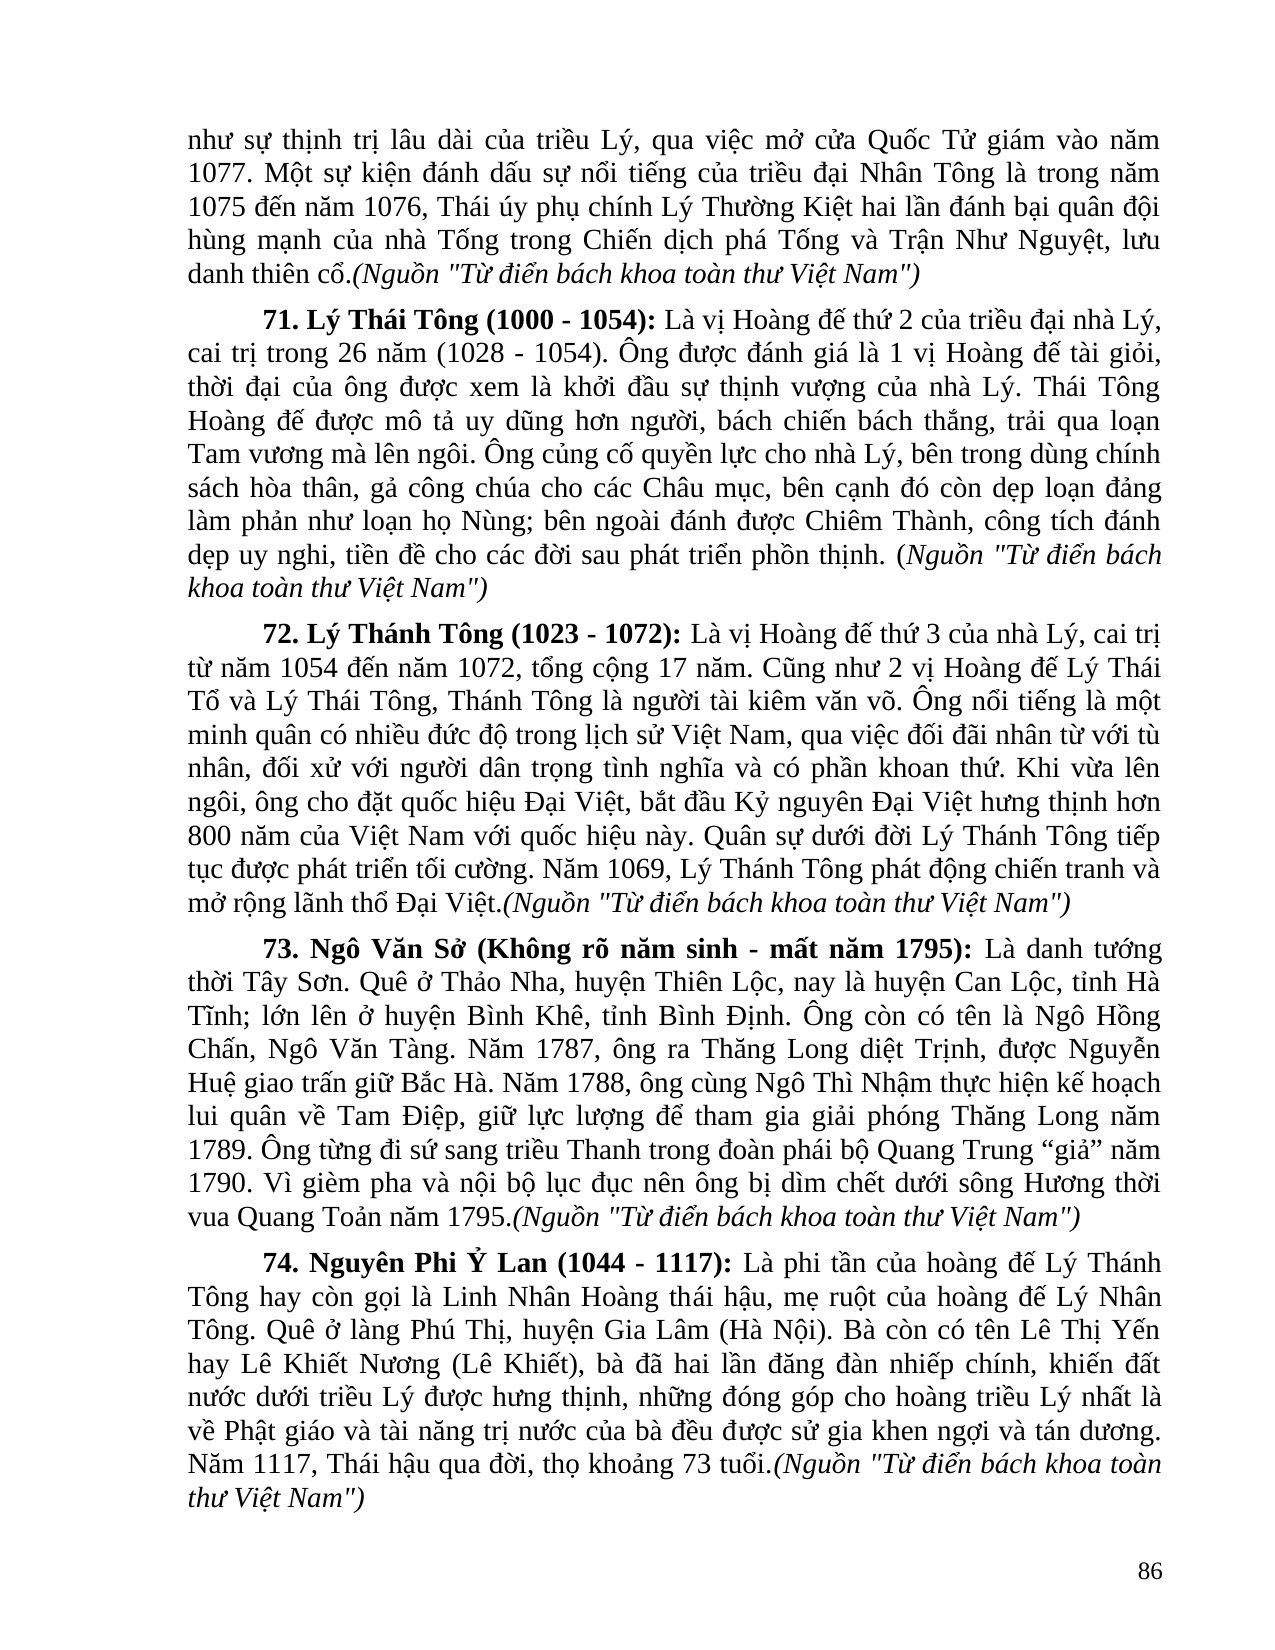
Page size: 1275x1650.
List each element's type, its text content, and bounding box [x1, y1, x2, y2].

text 71. Lý Thái Tông (1000 - 1054): Là vị Hoàng đế thứ 2 của triều đại nhà Lý, cai trị trong 26 năm (1028 - 1054). Ông được đánh giá là 1 vị Hoàng đế tài giỏi, thời đại của ông được xem là khởi đầu sự thịnh vượng của nhà Lý. Thái Tông Hoàng đế được mô tả uy dũng hơn người, bách chiến bách thắng, trải qua loạn Tam vương mà lên ngôi. Ông củng cố quyền lực cho nhà Lý, bên trong dùng chính sách hòa thân, gả công chúa cho các Châu mục, bên cạnh đó còn dẹp loạn đảng làm phản như loạn họ Nùng; bên ngoài đánh được Chiêm Thành, công tích đánh dẹp uy nghi, tiền đề cho các đời sau phát triển phồn thịnh. (Nguồn "Từ điển bách khoa toàn thư Việt Nam") [187, 302, 1162, 604]
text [187, 122, 1162, 289]
text 73. Ngô Văn Sở (Không rõ năm sinh - mất năm 1795): Là danh tướng thời Tây Sơn. Quê ở Thảo Nha, huyện Thiên Lộc, nay là huyện Can Lộc, tỉnh Hà Tĩnh; lớn lên ở huyện Bình Khê, tỉnh Bình Định. Ông còn có tên là Ngô Hồng Chấn, Ngô Văn Tàng. Năm 1787, ông ra Thăng Long diệt Trịnh, được Nguyễn Huệ giao trấn giữ Bắc Hà. Năm 1788, ông cùng Ngô Thì Nhậm thực hiện kế hoạch lui quân về Tam Điệp, giữ lực lượng để tham gia giải phóng Thăng Long năm 1789. Ông từng đi sứ sang triều Thanh trong đoàn phái bộ Quang Trung “giả” năm 1790. Vì gièm pha và nội bộ lục đục nên ông bị dìm chết dưới sông Hương thời vua Quang Toản năm 1795.(Nguồn "Từ điển bách khoa toàn thư Việt Nam") [187, 931, 1162, 1233]
text 72. Lý Thánh Tông (1023 - 1072): Là vị Hoàng đế thứ 3 của nhà Lý, cai trị từ năm 1054 đến năm 1072, tổng cộng 17 năm. Cũng như 2 vị Hoàng đế Lý Thái Tổ và Lý Thái Tông, Thánh Tông là người tài kiêm văn võ. Ông nổi tiếng là một minh quân có nhiều đức độ trong lịch sử Việt Nam, qua việc đối đãi nhân từ với tù nhân, đối xử với người dân trọng tình nghĩa và có phần khoan thứ. Khi vừa lên ngôi, ông cho đặt quốc hiệu Đại Việt, bắt đầu Kỷ nguyên Đại Việt hưng thịnh hơn 800 năm của Việt Nam với quốc hiệu này. Quân sự dưới đời Lý Thánh Tông tiếp tục được phát triển tối cường. Năm 1069, Lý Thánh Tông phát động chiến tranh và mở rộng lãnh thổ Đại Việt.(Nguồn "Từ điển bách khoa toàn thư Việt Nam") [187, 616, 1162, 918]
text 74. Nguyên Phi Ỷ Lan (1044 - 1117): Là phi tần của hoàng đế Lý Thánh Tông hay còn gọi là Linh Nhân Hoàng thái hậu, mẹ ruột của hoàng đế Lý Nhân Tông. Quê ở làng Phú Thị, huyện Gia Lâm (Hà Nội). Bà còn có tên Lê Thị Yến hay Lê Khiết Nương (Lê Khiết), bà đã hai lần đăng đàn nhiếp chính, khiến đất nước dưới triều Lý được hưng thịnh, những đóng góp cho hoàng triều Lý nhất là về Phật giáo và tài năng trị nước của bà đều được sử gia khen ngợi và tán dương. Năm 1117, Thái hậu qua đời, thọ khoảng 73 tuổi.(Nguồn "Từ điển bách khoa toàn thư Việt Nam") [187, 1245, 1162, 1513]
